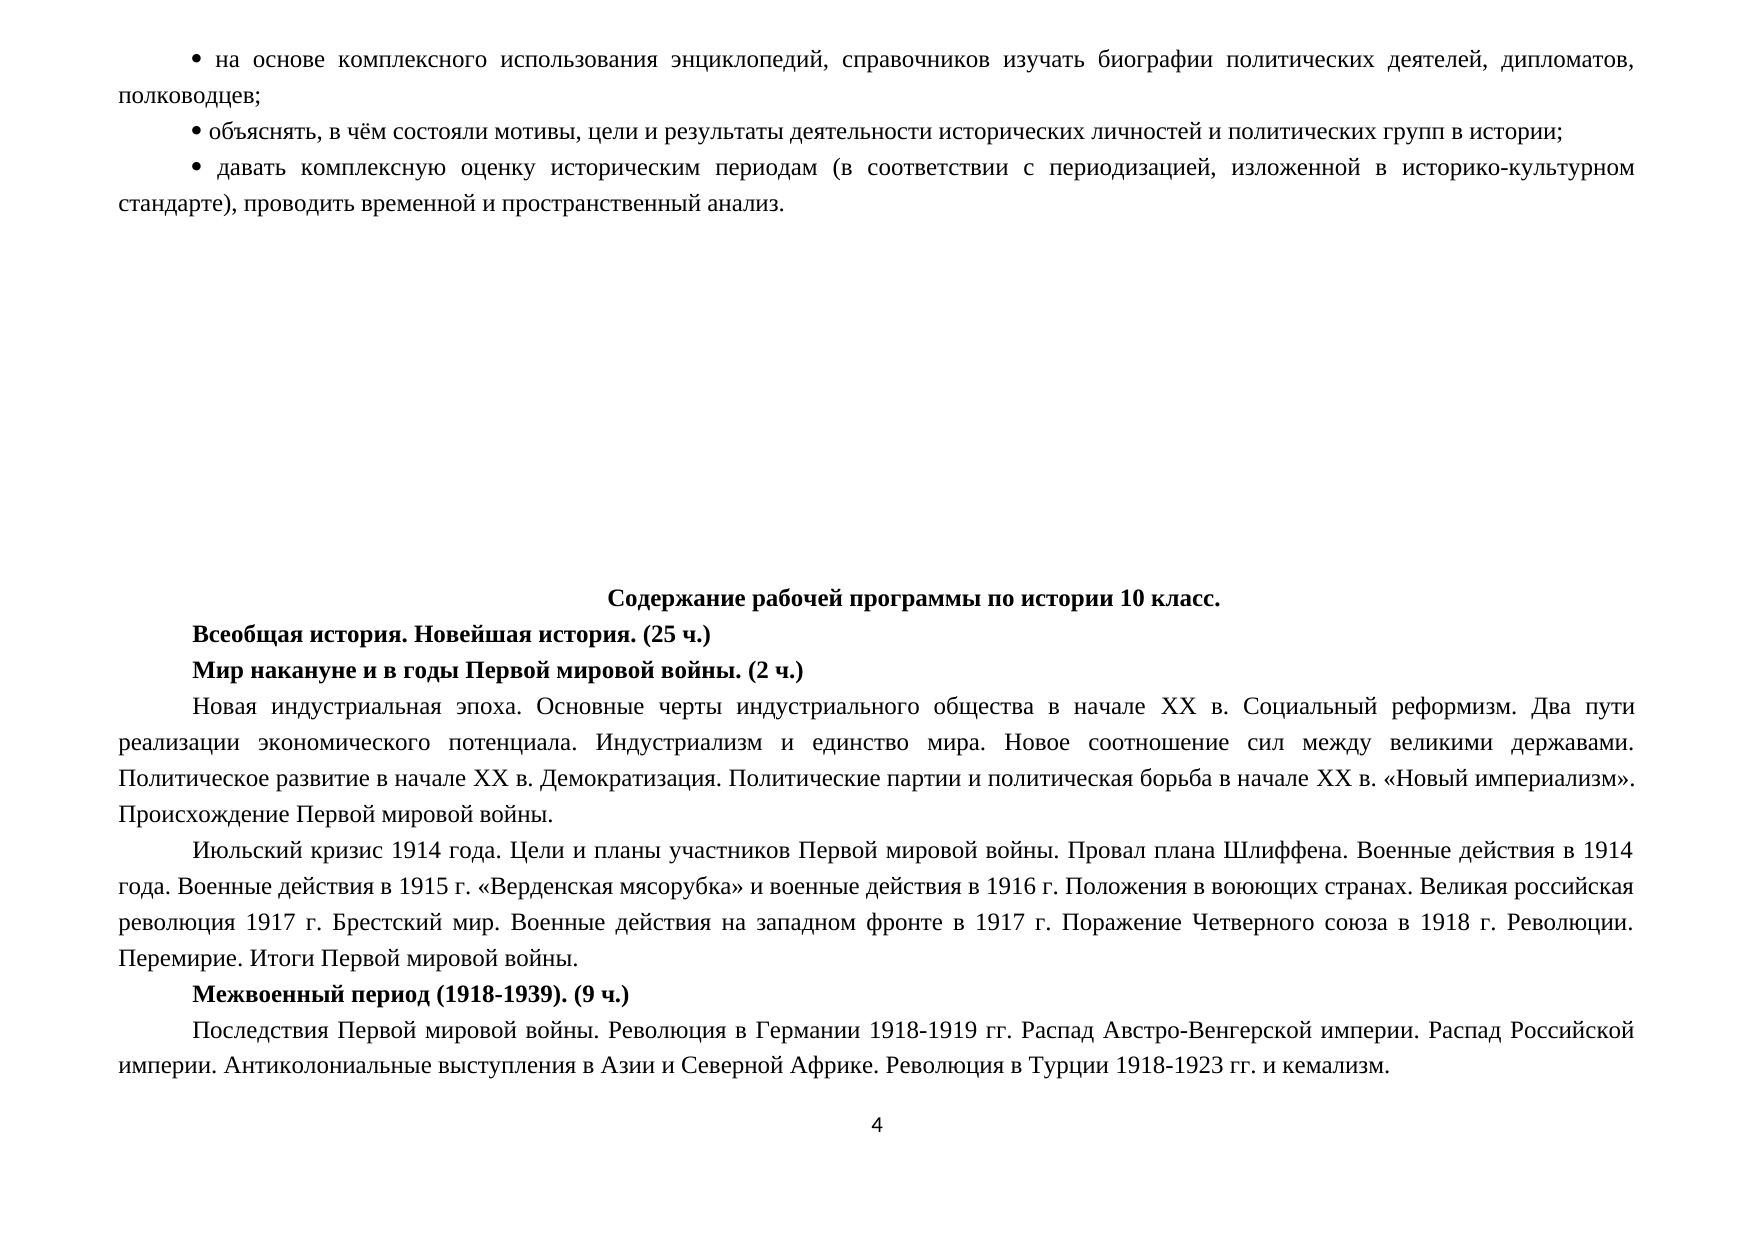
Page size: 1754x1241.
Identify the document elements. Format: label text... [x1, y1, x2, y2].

text Мир накануне и в годы Первой мировой войны. (2 ч.) [118, 655, 1636, 684]
text Содержание рабочей программы по истории 10 класс. [118, 583, 1636, 612]
text объяснять, в чём состояли мотивы, цели и результаты деятельности исторических личностей и политических групп в истории; [118, 116, 1636, 145]
text Июльский кризис 1914 года. Цели и планы участников Первой мировой войны. Провал плана Шлиффена. Военные действия в 1914 года. Военные действия в 1915 г. «Верденская мясорубка» и военные действия в 1916 г. Положения в воюющих странах. Великая российская революция 1917 г. Брестский мир. Военные действия на западном фронте в 1917 г. Поражение Четверного союза в 1918 г. Революции. Перемирие. Итоги Первой мировой войны. [118, 835, 1636, 972]
text Межвоенный период (1918-1939). (9 ч.) [118, 979, 1636, 1007]
text на основе комплексного использования энциклопедий, справочников изучать биографии политических деятелей, дипломатов, полководцев; [118, 44, 1636, 109]
text Всеобщая история. Новейшая история. (25 ч.) [118, 619, 1636, 648]
text давать комплексную оценку историческим периодам (в соответствии с периодизацией, изложенной в историко-культурном стандарте), проводить временной и пространственный анализ. [118, 152, 1636, 217]
text Последствия Первой мировой войны. Революция в Германии 1918-1919 гг. Распад Австро-Венгерской империи. Распад Российской империи. Антиколониальные выступления в Азии и Северной Африке. Революция в Турции 1918-1923 гг. и кемализм. [118, 1015, 1636, 1079]
text Новая индустриальная эпоха. Основные черты индустриального общества в начале XX в. Социальный реформизм. Два пути реализации экономического потенциала. Индустриализм и единство мира. Новое соотношение сил между великими державами. Политическое развитие в начале XX в. Демократизация. Политические партии и политическая борьба в начале XX в. «Новый империализм». Происхождение Первой мировой войны. [118, 691, 1636, 828]
